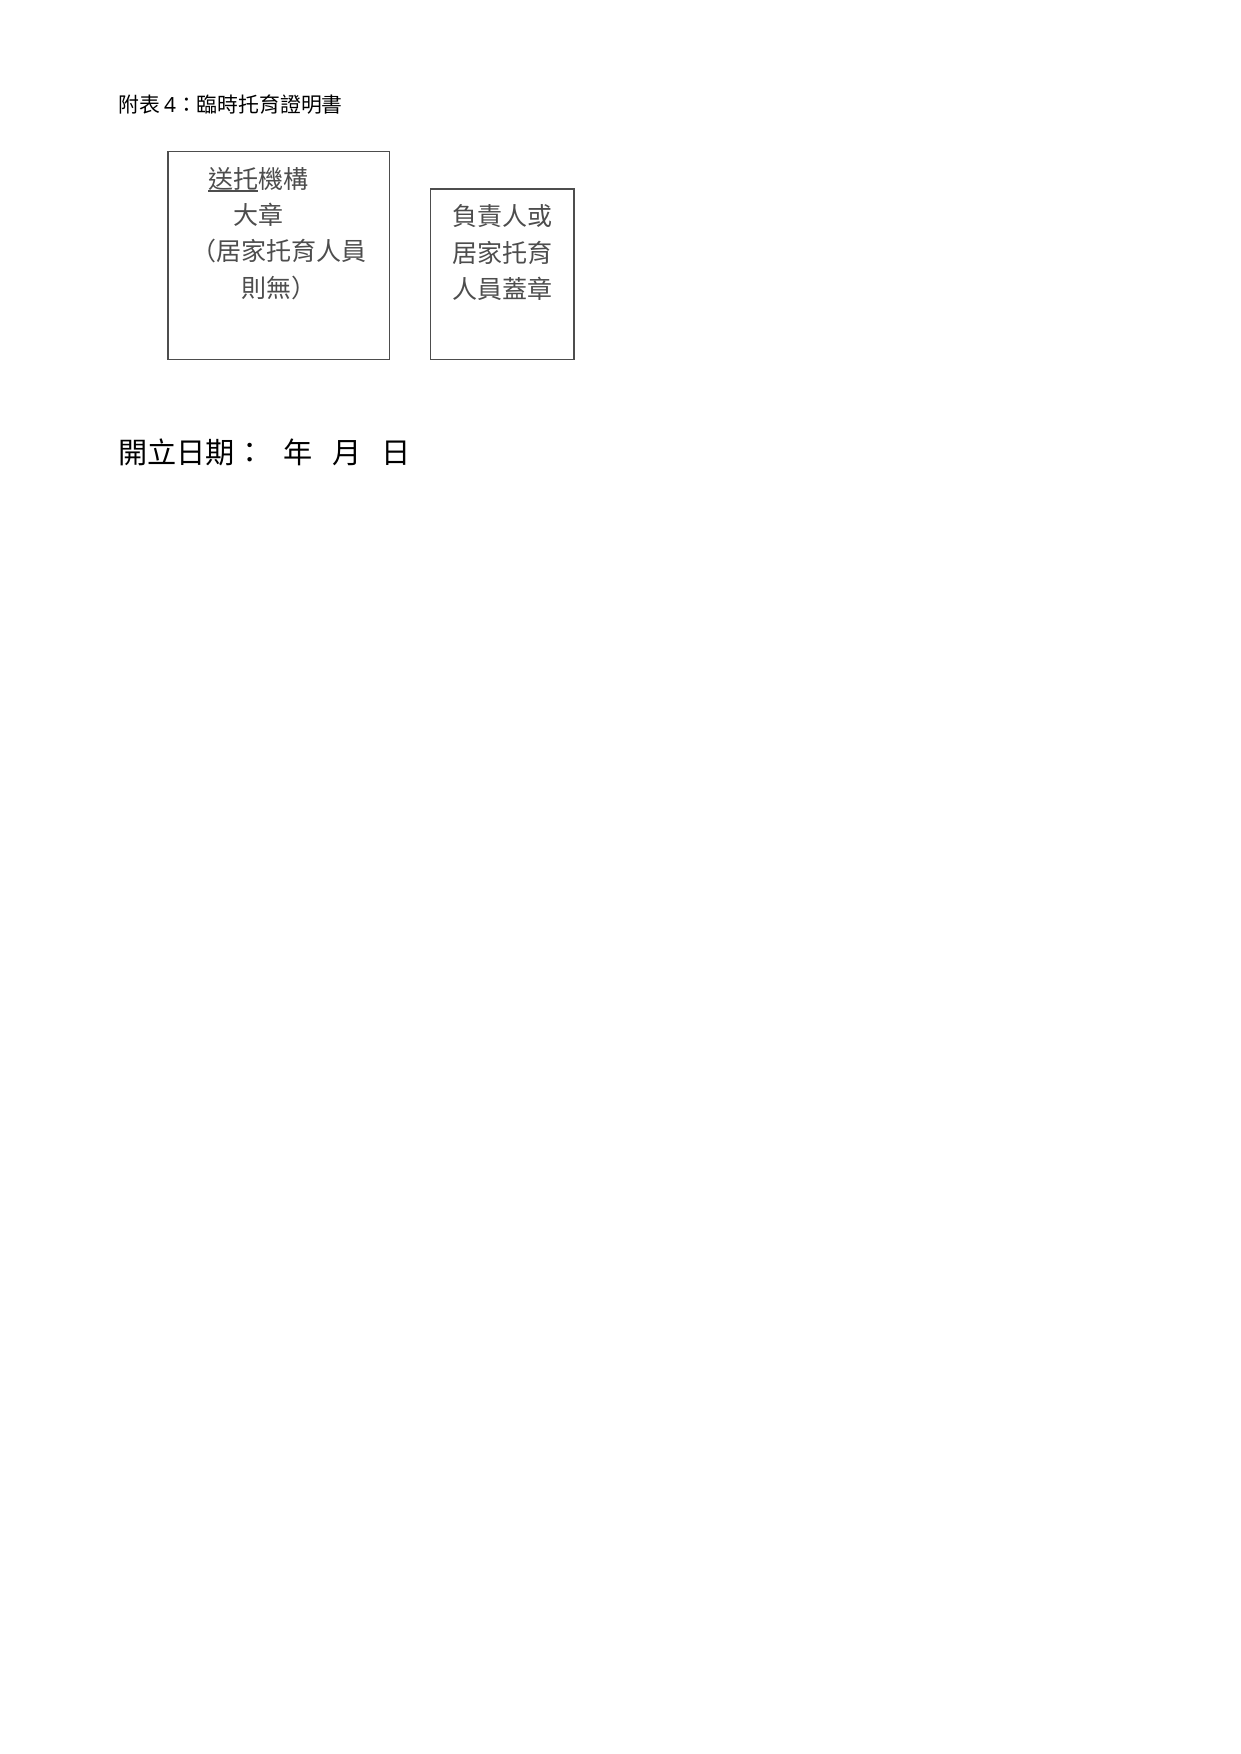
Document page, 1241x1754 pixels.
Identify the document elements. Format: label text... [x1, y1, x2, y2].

text 開立日期： 年 月 日 [118, 411, 1122, 491]
